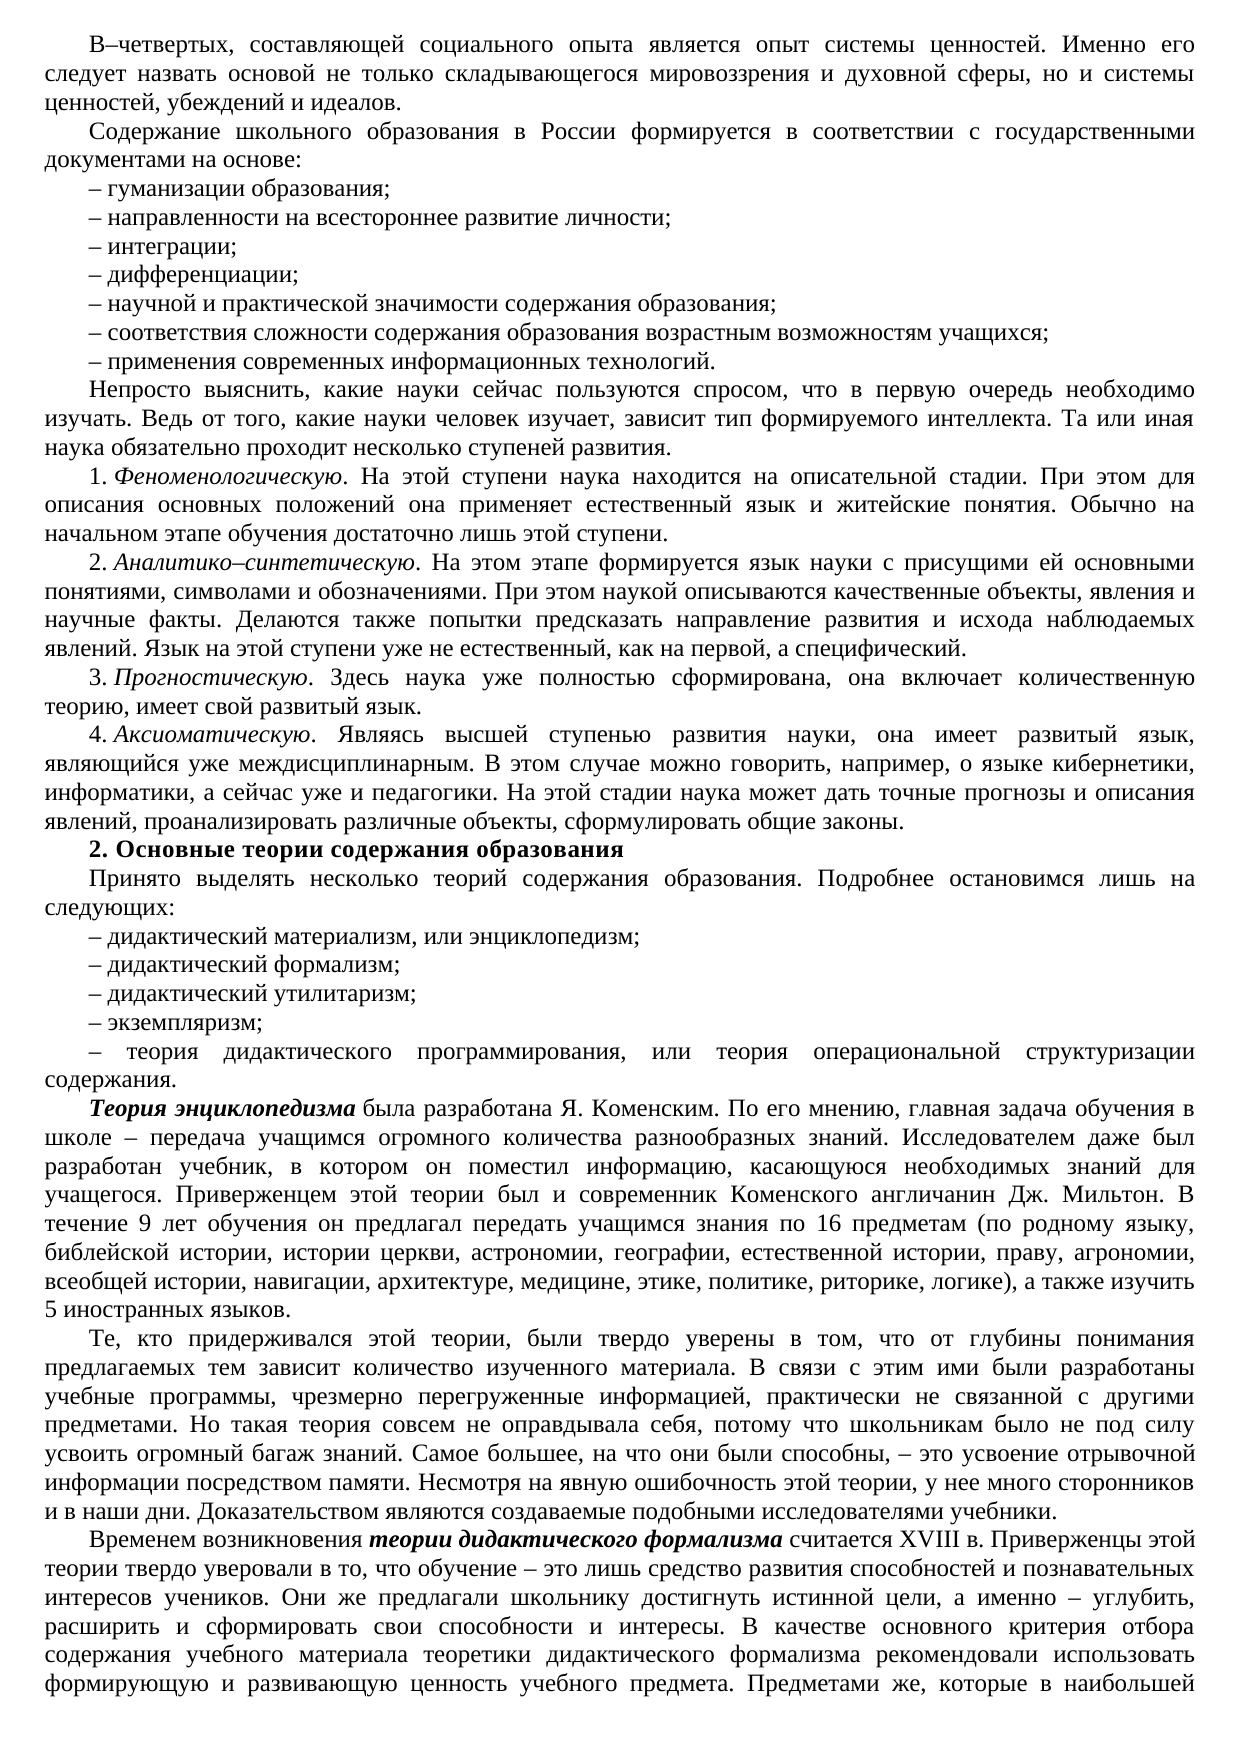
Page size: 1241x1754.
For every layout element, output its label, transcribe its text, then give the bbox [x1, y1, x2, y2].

text – соответствия сложности содержания образования возрастным возможностям учащихся; [44, 317, 1196, 346]
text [44, 1524, 1196, 1697]
text 1. Феноменологическую. На этой ступени наука находится на описательной стадии. При этом для описания основных положений она применяет естественный язык и житейские понятия. Обычно на начальном этапе обучения достаточно лишь этой ступени. [44, 461, 1196, 547]
text Содержание школьного образования в России формируется в соответствии с государственными документами на основе: [44, 116, 1196, 173]
text – дидактический утилитаризм; [44, 978, 1196, 1007]
text 3. Прогностическую. Здесь наука уже полностью сформирована, она включает количественную теорию, имеет свой развитый язык. [44, 662, 1196, 719]
text 2. Аналитико–синтетическую. На этом этапе формируется язык науки с присущими ей основными понятиями, символами и обозначениями. При этом наукой описываются качественные объекты, явления и научные факты. Делаются также попытки предсказать направление развития и исхода наблюдаемых явлений. Язык на этой ступени уже не естественный, как на первой, а специфический. [44, 547, 1196, 662]
text – экземпляризм; [44, 1007, 1196, 1036]
text – дифференциации; [44, 259, 1196, 288]
text Непросто выяснить, какие науки сейчас пользуются спросом, что в первую очередь необходимо изучать. Ведь от того, какие науки человек изучает, зависит тип формируемого интеллекта. Та или иная наука обязательно проходит несколько ступеней развития. [44, 374, 1196, 461]
text – направленности на всестороннее развитие личности; [44, 202, 1196, 231]
text 2. Основные теории содержания образования [44, 834, 1196, 863]
text – дидактический материализм, или энциклопедизм; [44, 921, 1196, 949]
text – применения современных информационных технологий. [44, 346, 1196, 374]
text – теория дидактического программирования, или теория операциональной структуризации содержания. [44, 1036, 1196, 1093]
text Теория энциклопедизма была разработана Я. Коменским. По его мнению, главная задача обучения в школе – передача учащимся огромного количества разнообразных знаний. Исследователем даже был разработан учебник, в котором он поместил информацию, касающуюся необходимых знаний для учащегося. Приверженцем этой теории был и современник Коменского англичанин Дж. Мильтон. В течение 9 лет обучения он предлагал передать учащимся знания по 16 предметам (по родному языку, библейской истории, истории церкви, астрономии, географии, естественной истории, праву, агрономии, всеобщей истории, навигации, архитектуре, медицине, этике, политике, риторике, логике), а также изучить 5 иностранных языков. [44, 1093, 1196, 1323]
text – интеграции; [44, 231, 1196, 259]
text В–четвертых, составляющей социального опыта является опыт системы ценностей. Именно его следует назвать основой не только складывающегося мировоззрения и духовной сферы, но и системы ценностей, убеждений и идеалов. [44, 29, 1196, 116]
text Те, кто придерживался этой теории, были твердо уверены в том, что от глубины понимания предлагаемых тем зависит количество изученного материала. В связи с этим ими были разработаны учебные программы, чрезмерно перегруженные информацией, практически не связанной с другими предметами. Но такая теория совсем не оправдывала себя, потому что школьникам было не под силу усвоить огромный багаж знаний. Самое большее, на что они были способны, – это усвоение отрывочной информации посредством памяти. Несмотря на явную ошибочность этой теории, у нее много сторонников и в наши дни. Доказательством являются создаваемые подобными исследователями учебники. [44, 1323, 1196, 1524]
text – научной и практической значимости содержания образования; [44, 288, 1196, 317]
text Принято выделять несколько теорий содержания образования. Подробнее остановимся лишь на следующих: [44, 863, 1196, 921]
text – дидактический формализм; [44, 949, 1196, 978]
text – гуманизации образования; [44, 173, 1196, 202]
text 4. Аксиоматическую. Являясь высшей ступенью развития науки, она имеет развитый язык, являющийся уже междисциплинарным. В этом случае можно говорить, например, о языке кибернетики, информатики, а сейчас уже и педагогики. На этой стадии наука может дать точные прогнозы и описания явлений, проанализировать различные объекты, сформулировать общие законы. [44, 719, 1196, 834]
